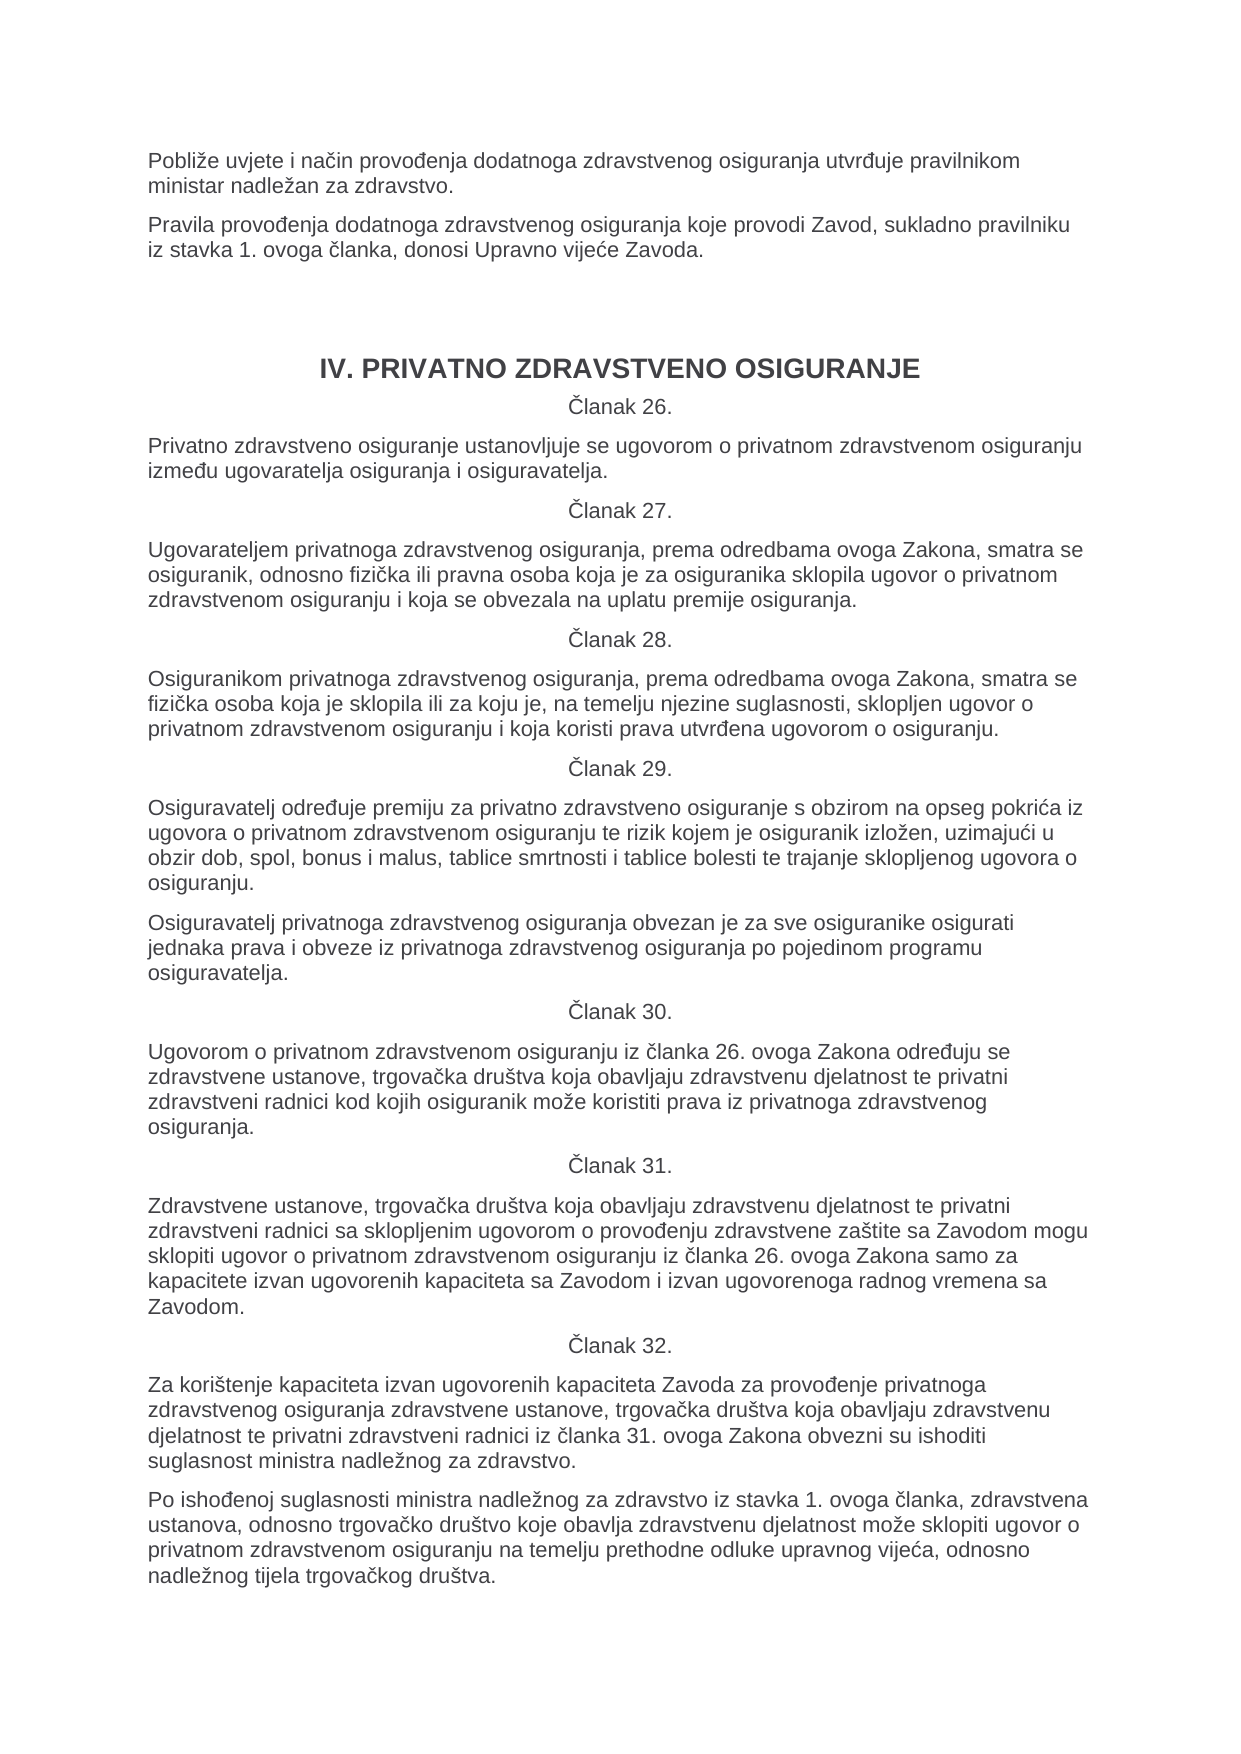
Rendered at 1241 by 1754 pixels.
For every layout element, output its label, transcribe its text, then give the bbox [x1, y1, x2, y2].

text Pobliže uvjete i način provođenja dodatnoga zdravstvenog osiguranja utvrđuje pravilnikom ministar nadležan za zdravstvo. [148, 148, 1093, 198]
text Za korištenje kapaciteta izvan ugovorenih kapaciteta Zavoda za provođenje privatnoga zdravstvenog osiguranja zdravstvene ustanove, trgovačka društva koja obavljaju zdravstvenu djelatnost te privatni zdravstveni radnici iz članka 31. ovoga Zakona obvezni su ishoditi suglasnost ministra nadležnog za zdravstvo. [148, 1372, 1093, 1473]
text Pravila provođenja dodatnoga zdravstvenog osiguranja koje provodi Zavod, sukladno pravilniku iz stavka 1. ovoga članka, donosi Upravno vijeće Zavoda. [148, 212, 1093, 262]
text Osiguravatelj privatnoga zdravstvenog osiguranja obvezan je za sve osiguranike osigurati jednaka prava i obveze iz privatnoga zdravstvenog osiguranja po pojedinom programu osiguravatelja. [148, 909, 1093, 985]
text Osiguravatelj određuje premiju za privatno zdravstveno osiguranje s obzirom na opseg pokrića iz ugovora o privatnom zdravstvenom osiguranju te rizik kojem je osiguranik izložen, uzimajući u obzir dob, spol, bonus i malus, tablice smrtnosti i tablice bolesti te trajanje sklopljenog ugovora o osiguranju. [148, 795, 1093, 896]
text Osiguranikom privatnoga zdravstvenog osiguranja, prema odredbama ovoga Zakona, smatra se fizička osoba koja je sklopila ili za koju je, na temelju njezine suglasnosti, sklopljen ugovor o privatnom zdravstvenom osiguranju i koja koristi prava utvrđena ugovorom o osiguranju. [148, 666, 1093, 741]
text Po ishođenoj suglasnosti ministra nadležnog za zdravstvo iz stavka 1. ovoga članka, zdravstvena ustanova, odnosno trgovačko društvo koje obavlja zdravstvenu djelatnost može sklopiti ugovor o privatnom zdravstvenom osiguranju na temelju prethodne odluke upravnog vijeća, odnosno nadležnog tijela trgovačkog društva. [148, 1487, 1093, 1588]
text Članak 28. [148, 626, 1093, 652]
text IV. PRIVATNO ZDRAVSTVENO OSIGURANJE [148, 342, 1093, 384]
text Članak 29. [148, 755, 1093, 781]
text Članak 26. [148, 394, 1093, 419]
text Članak 30. [148, 999, 1093, 1024]
text Zdravstvene ustanove, trgovačka društva koja obavljaju zdravstvenu djelatnost te privatni zdravstveni radnici sa sklopljenim ugovorom o provođenju zdravstvene zaštite sa Zavodom mogu sklopiti ugovor o privatnom zdravstvenom osiguranju iz članka 26. ovoga Zakona samo za kapacitete izvan ugovorenih kapaciteta sa Zavodom i izvan ugovorenoga radnog vremena sa Zavodom. [148, 1193, 1093, 1319]
text Članak 31. [148, 1153, 1093, 1179]
text Ugovorom o privatnom zdravstvenom osiguranju iz članka 26. ovoga Zakona određuju se zdravstvene ustanove, trgovačka društva koja obavljaju zdravstvenu djelatnost te privatni zdravstveni radnici kod kojih osiguranik može koristiti prava iz privatnoga zdravstvenog osiguranja. [148, 1038, 1093, 1139]
text Ugovarateljem privatnoga zdravstvenog osiguranja, prema odredbama ovoga Zakona, smatra se osiguranik, odnosno fizička ili pravna osoba koja je za osiguranika sklopila ugovor o privatnom zdravstvenom osiguranju i koja se obvezala na uplatu premije osiguranja. [148, 537, 1093, 612]
text Članak 32. [148, 1333, 1093, 1358]
text Privatno zdravstveno osiguranje ustanovljuje se ugovorom o privatnom zdravstvenom osiguranju između ugovaratelja osiguranja i osiguravatelja. [148, 433, 1093, 483]
text Članak 27. [148, 497, 1093, 523]
